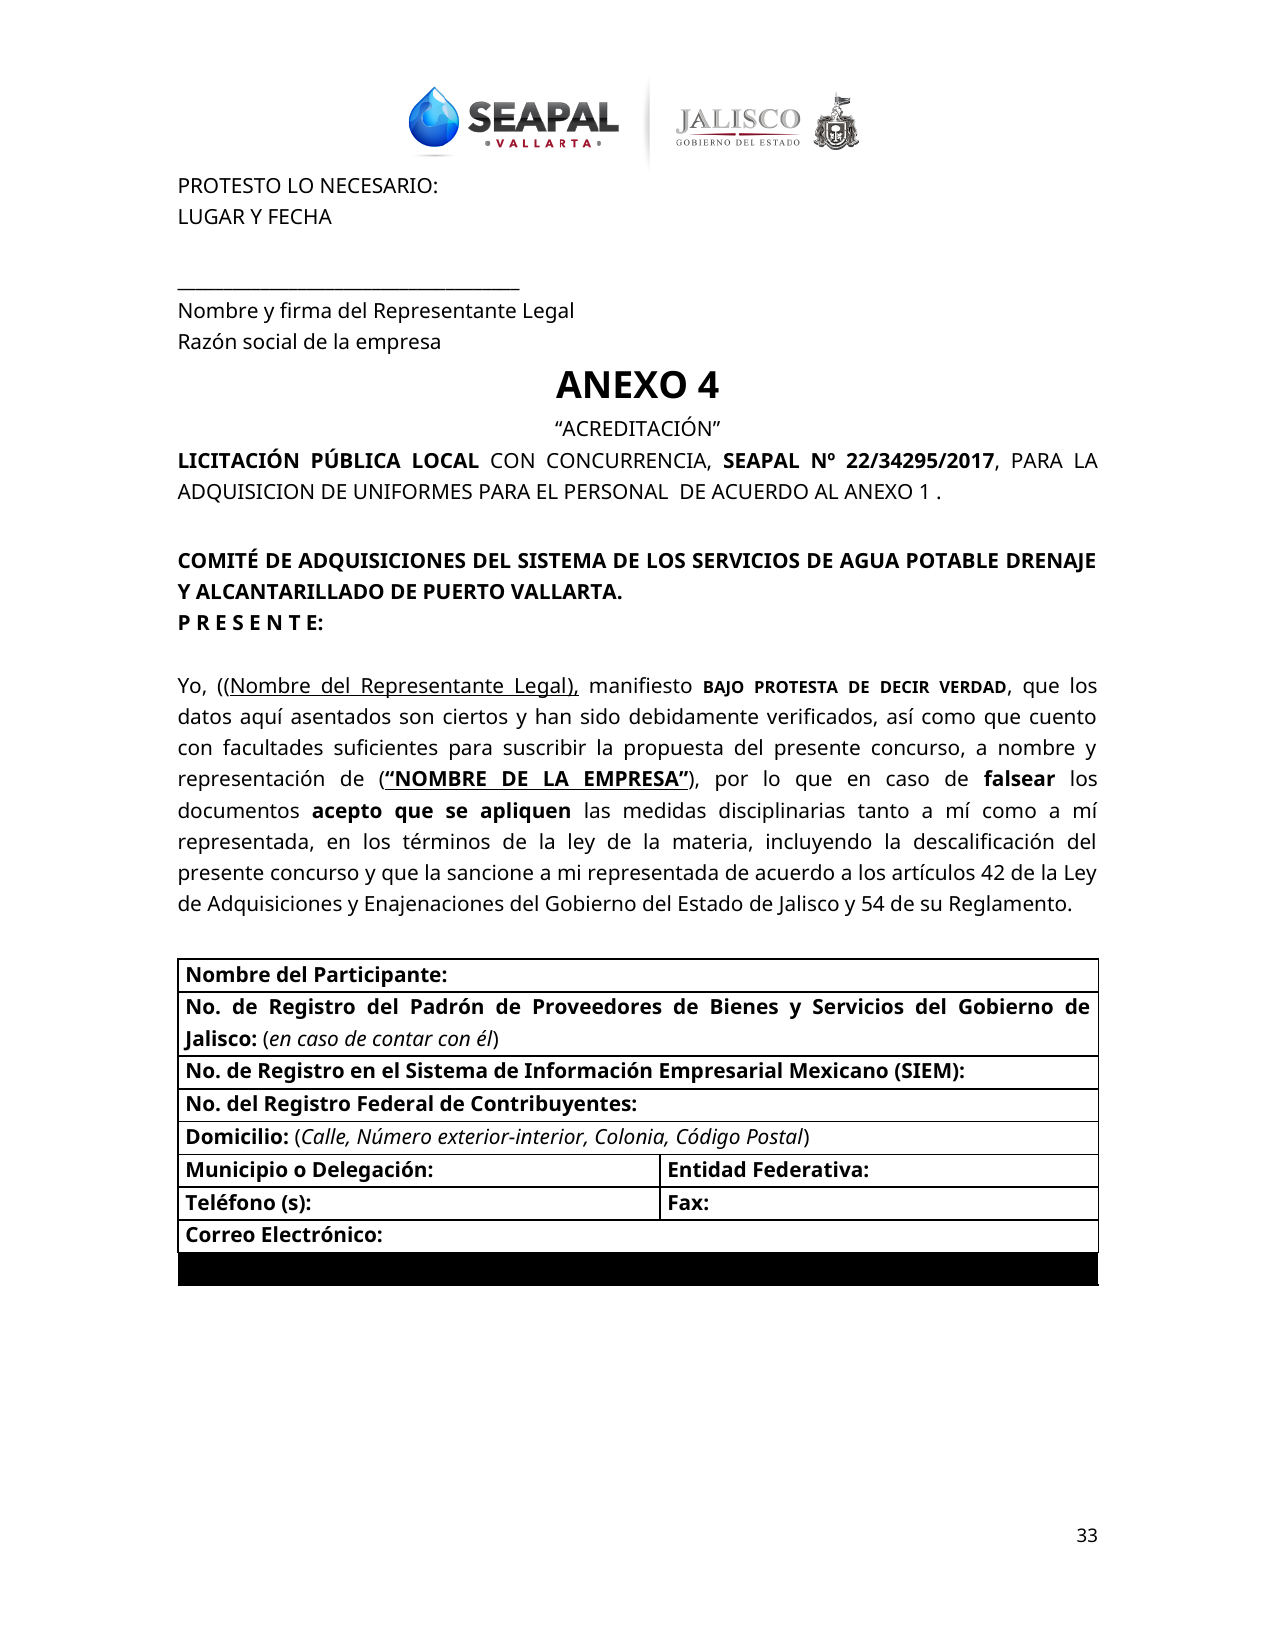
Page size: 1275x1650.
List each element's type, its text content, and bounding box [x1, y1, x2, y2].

text P R E S E N T E: [177, 608, 1098, 637]
table_cell No. del Registro Federal de Contribuyentes: [179, 1090, 1098, 1121]
picture [406, 73, 869, 171]
table_cell Municipio o Delegación: [179, 1155, 659, 1186]
table_cell No. de Registro del Padrón de Proveedores de Bienes y Servicios del Gobierno de Jalisco: (en caso de contar con él) [179, 993, 1098, 1055]
text LICITACIÓN PÚBLICA LOCAL CON CONCURRENCIA, SEAPAL Nº 22/34295/2017, PARA LA ADQUISICION DE UNIFORMES PARA EL PERSONAL DE ACUERDO AL ANEXO 1 . [177, 446, 1098, 506]
text “ACREDITACIÓN” [177, 414, 1098, 443]
text Yo, ((Nombre del Representante Legal), manifiesto bajo protesta de decir verdad, que los datos aquí asentados son ciertos y han sido debidamente verificados, así como que cuento con facultades suficientes para suscribir la propuesta del presente concurso, a nombre y representación de (“NOMBRE DE LA EMPRESA”), por lo que en caso de falsear los documentos acepto que se apliquen las medidas disciplinarias tanto a mí como a mí representada, en los términos de la ley de la materia, incluyendo la descalificación del presente concurso y que la sancione a mi representada de acuerdo a los artículos 42 de la Ley de Adquisiciones y Enajenaciones del Gobierno del Estado de Jalisco y 54 de su Reglamento. [177, 671, 1098, 918]
table_cell [178, 1253, 1098, 1284]
text COMITÉ DE ADQUISICIONES DEL SISTEMA DE LOS SERVICIOS DE AGUA POTABLE DRENAJE Y ALCANTARILLADO DE PUERTO VALLARTA. [177, 546, 1098, 605]
table_cell No. de Registro en el Sistema de Información Empresarial Mexicano (SIEM): [179, 1057, 1098, 1088]
text Nombre y firma del Representante Legal [177, 296, 1098, 324]
table_cell Teléfono (s): [179, 1188, 659, 1219]
text Razón social de la empresa [177, 327, 1098, 356]
table_cell Entidad Federativa: [661, 1155, 1098, 1186]
text ANEXO 4 [177, 358, 1098, 409]
text LUGAR Y FECHA [177, 202, 1098, 231]
table_cell Domicilio: (Calle, Número exterior-interior, Colonia, Código Postal) [179, 1122, 1098, 1153]
table_cell Correo Electrónico: [179, 1221, 1098, 1252]
text PROTESTO LO NECESARIO: [177, 171, 1098, 199]
text _____________________________________ [177, 265, 1098, 293]
table_cell Fax: [661, 1188, 1098, 1219]
table_header Nombre del Participante: [179, 960, 1098, 991]
